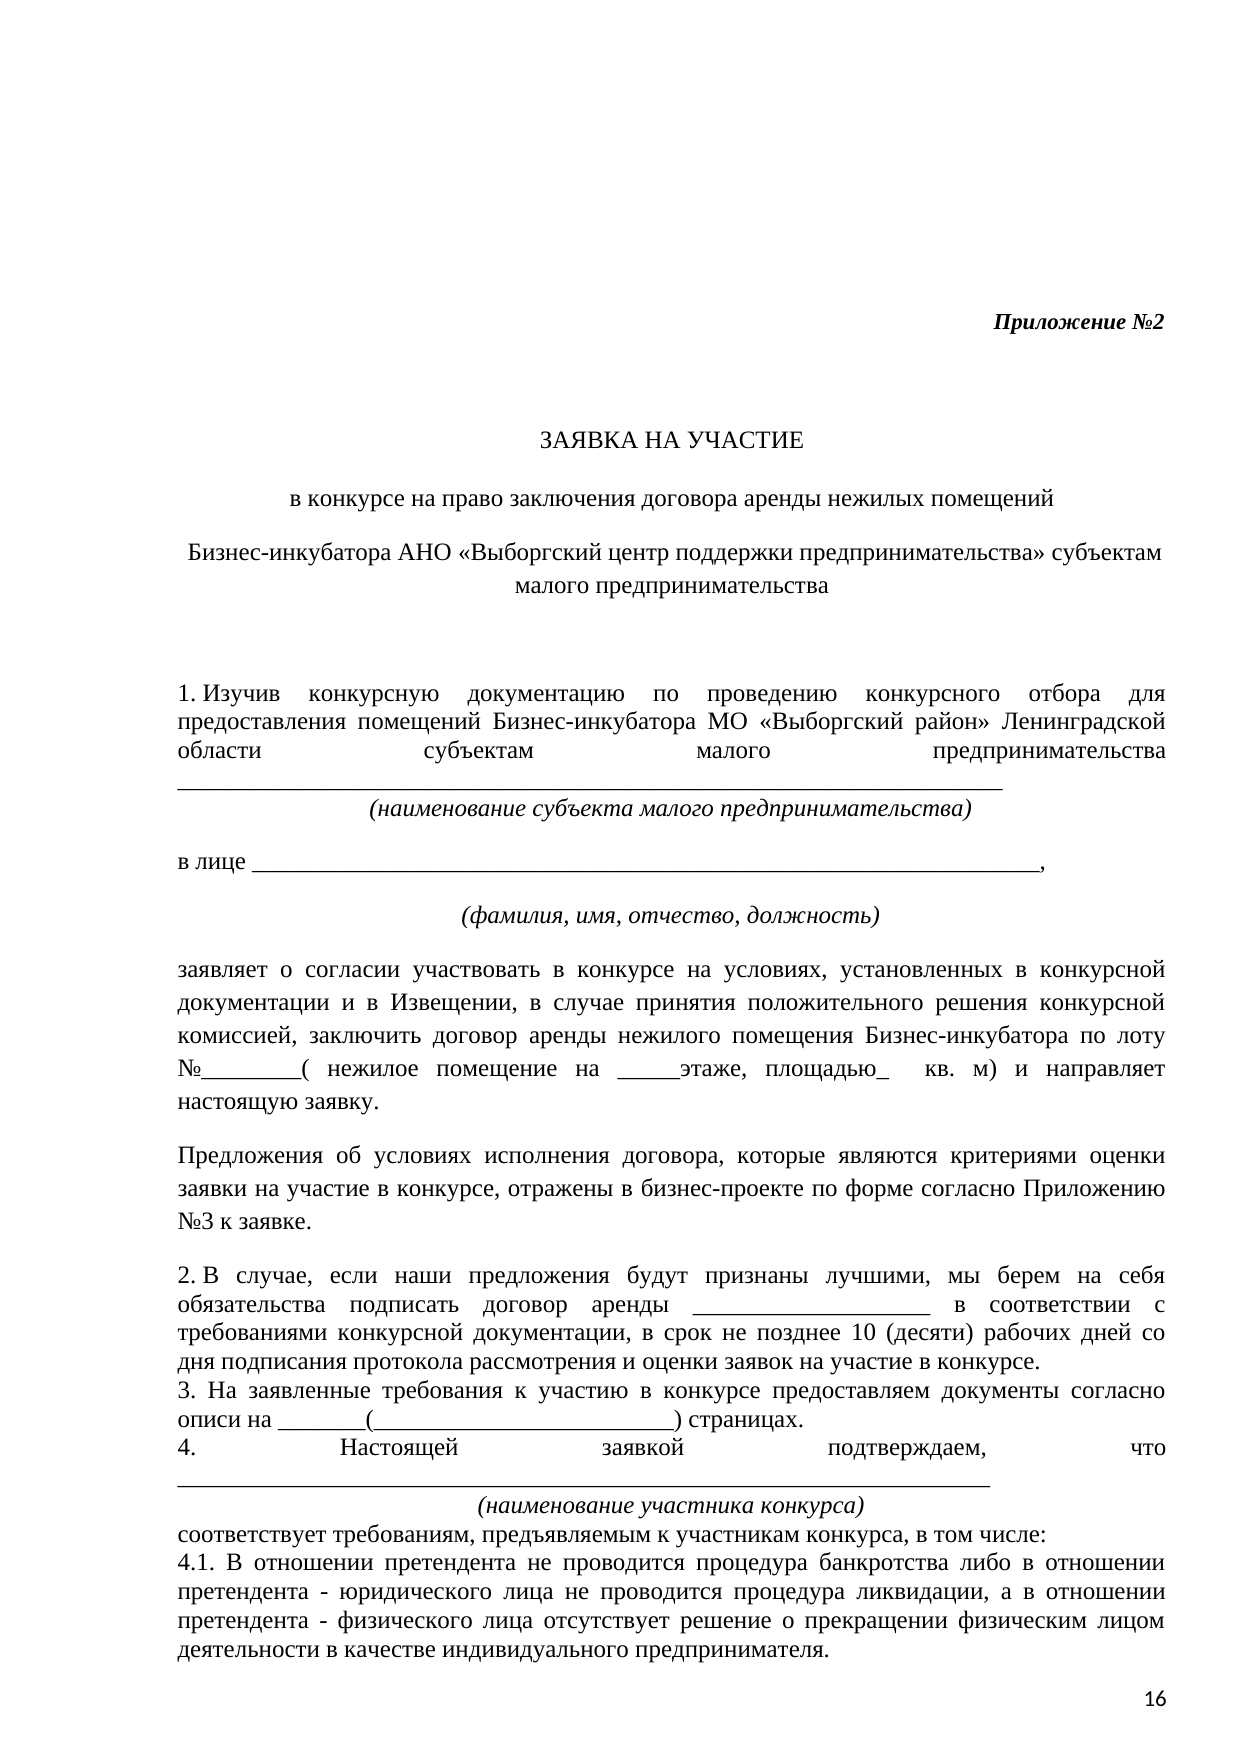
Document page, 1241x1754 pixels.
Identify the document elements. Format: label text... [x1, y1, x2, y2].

text в конкурсе на право заключения договора аренды нежилых помещений [177, 483, 1166, 512]
text 3. На заявленные требования к участию в конкурсе предоставляем документы согласно описи на _______(________________________) страницах. [177, 1375, 1166, 1432]
text 2. В случае, если наши предложения будут признаны лучшими, мы берем на себя обязательства подписать договор аренды ___________________ в соответствии с требованиями конкурсной документации, в срок не позднее 10 (десяти) рабочих дней со дня подписания протокола рассмотрения и оценки заявок на участие в конкурсе. [177, 1260, 1166, 1375]
text в лице _______________________________________________________________, [177, 846, 1166, 875]
text (фамилия, имя, отчество, должность) [177, 900, 1166, 929]
text (наименование участника конкурса) [177, 1490, 1166, 1519]
text Предложения об условиях исполнения договора, которые являются критериями оценки заявки на участие в конкурсе, отражены в бизнес-проекте по форме согласно Приложению №3 к заявке. [177, 1140, 1166, 1235]
text Бизнес-инкубатора АНО «Выборгский центр поддержки предпринимательства» субъектам малого предпринимательства [177, 537, 1166, 599]
text (наименование субъекта малого предпринимательства) [177, 793, 1166, 821]
text соответствует требованиям, предъявляемым к участникам конкурса, в том числе: [177, 1519, 1166, 1547]
text 1. Изучив конкурсную документацию по проведению конкурсного отбора для предоставления помещений Бизнес-инкубатора МО «Выборгский район» Ленинградской области субъектам малого предпринимательства __________________________________________________________________ [177, 678, 1166, 793]
text Приложение №2 [177, 308, 1166, 334]
text 4.1. В отношении претендента не проводится процедура банкротства либо в отношении претендента - юридического лица не проводится процедура ликвидации, а в отношении претендента - физического лица отсутствует решение о прекращении физическим лицом деятельности в качестве индивидуального предпринимателя. [177, 1547, 1166, 1662]
subtitle ЗАЯВКА НА УЧАСТИЕ [177, 425, 1166, 454]
text 4. Настоящей заявкой подтверждаем, что _________________________________________________________________ [177, 1432, 1166, 1490]
text заявляет о согласии участвовать в конкурсе на условиях, установленных в конкурсной документации и в Извещении, в случае принятия положительного решения конкурсной комиссией, заключить договор аренды нежилого помещения Бизнес-инкубатора по лоту №________( нежилое помещение на _____этаже, площадью_ кв. м) и направляет настоящую заявку. [177, 954, 1166, 1115]
